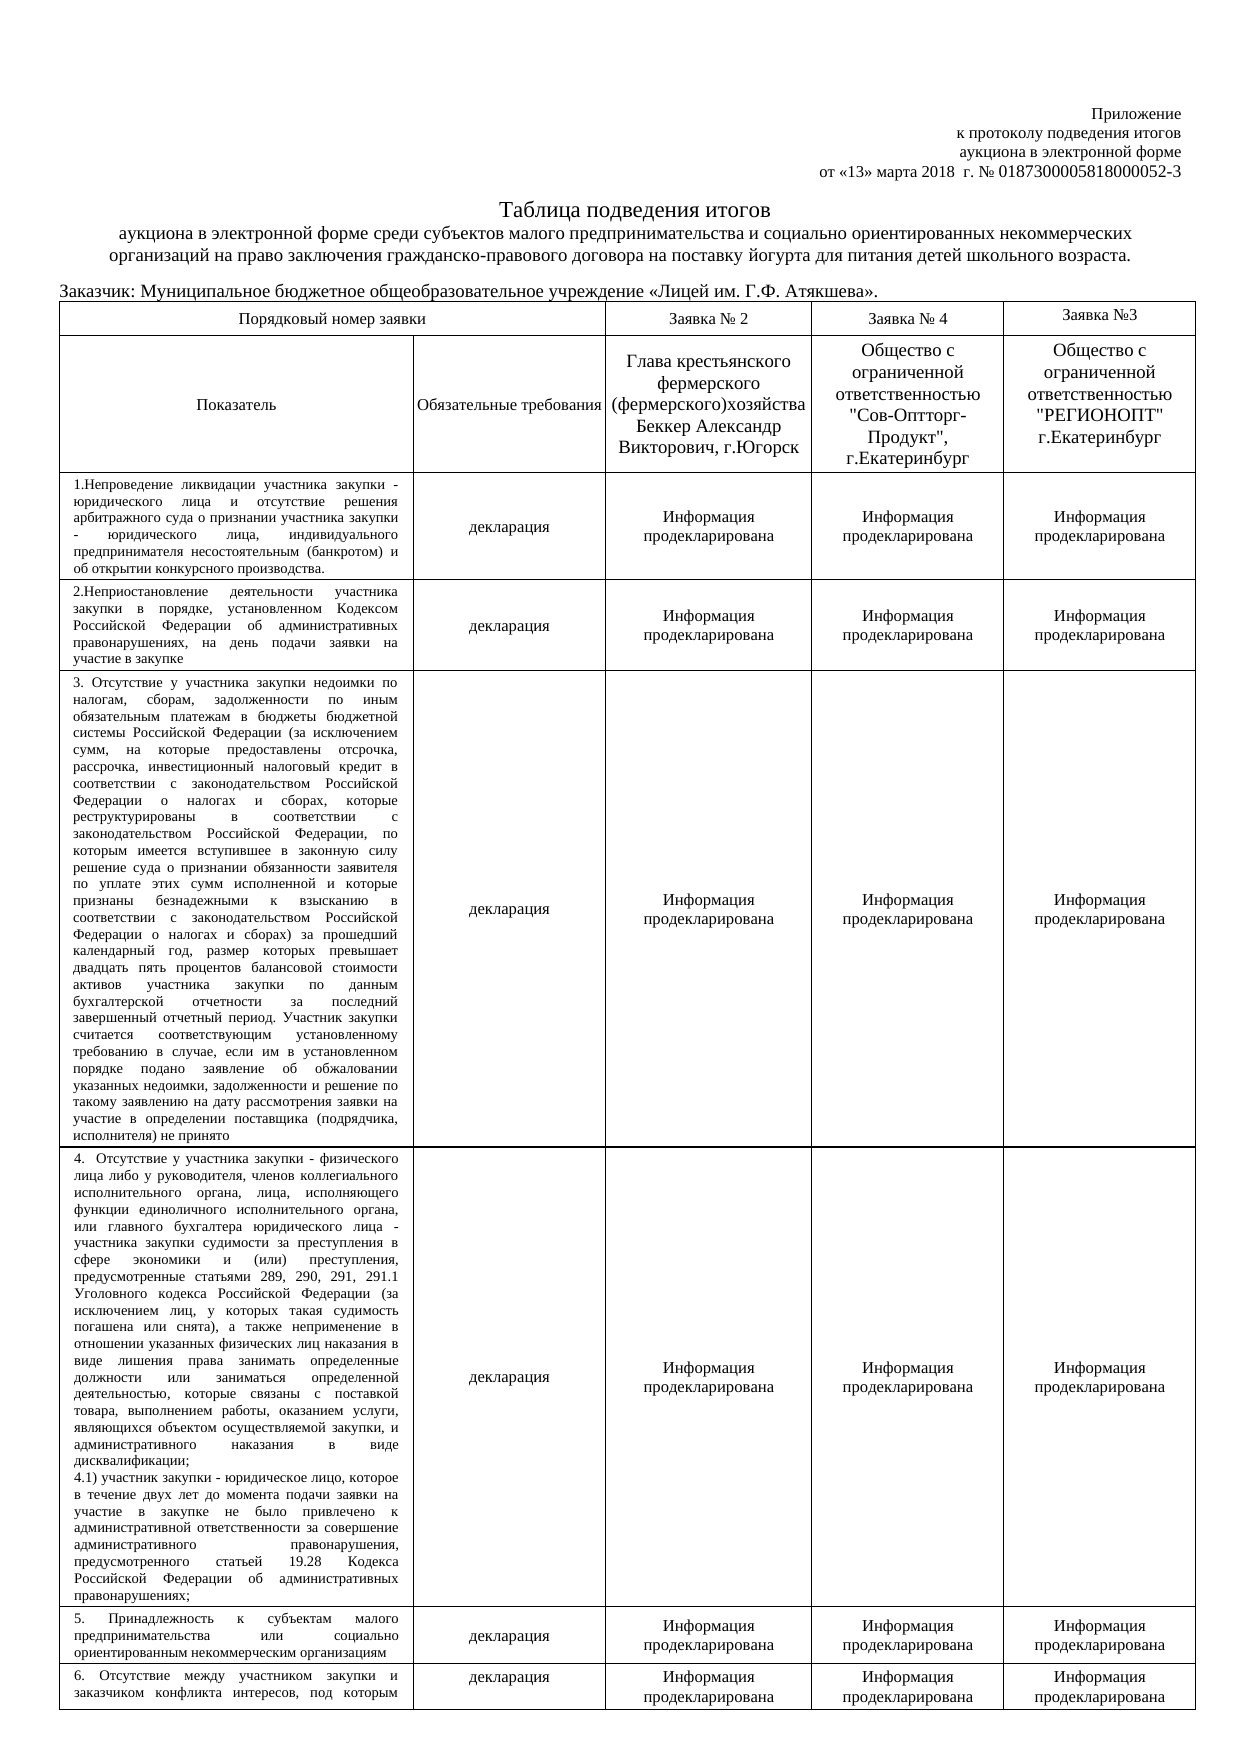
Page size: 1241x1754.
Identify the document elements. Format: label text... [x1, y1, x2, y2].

text Заказчик: Муниципальное бюджетное общеобразовательное учреждение «Лицей им. Г.Ф. Атякшева». [59, 279, 1181, 301]
text к протоколу подведения итогов [59, 123, 1181, 142]
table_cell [606, 1664, 811, 1708]
table_cell Информация продекларирована [812, 580, 1003, 670]
table_cell Информация продекларирована [1004, 1148, 1195, 1606]
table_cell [1004, 1664, 1195, 1708]
text Таблица подведения итогов [369, 196, 901, 222]
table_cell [812, 1607, 1003, 1663]
table_cell Общество с ограниченной ответственностью "РЕГИОНОПТ" г.Екатеринбург [1004, 336, 1195, 472]
table_cell декларация [414, 671, 605, 1146]
table_cell 1.Непроведение ликвидации участника закупки - юридического лица и отсутствие решения арбитражного суда о признании участника закупки - юридического лица, индивидуального предпринимателя несостоятельным (банкротом) и об открытии конкурсного производства. [60, 473, 413, 579]
table_cell Глава крестьянского фермерского (фермерского)хозяйства Беккер Александр Викторович, г.Югорск [606, 336, 811, 472]
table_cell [1004, 1607, 1195, 1663]
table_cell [812, 1664, 1003, 1708]
text Приложение [15, 103, 1181, 123]
table_cell Общество с ограниченной ответственностью "Сов-Оптторг-Продукт", г.Екатеринбург [812, 336, 1003, 472]
table_header Заявка №3 [1004, 302, 1195, 335]
text от «13» марта 2018 г. № 0187300005818000052-3 [59, 161, 1181, 181]
table_cell Информация продекларирована [1004, 473, 1195, 579]
table_cell Информация продекларирована [606, 671, 811, 1146]
table_cell Информация продекларирована [606, 580, 811, 670]
table_cell декларация [414, 1664, 605, 1708]
table_header Заявка № 4 [812, 302, 1003, 335]
table_cell 4. Отсутствие у участника закупки - физического лица либо у руководителя, членов коллегиального исполнительного органа, лица, исполняющего функции единоличного исполнительного органа, или главного бухгалтера юридического лица - участника закупки судимости за преступления в сфере экономики и (или) преступления, предусмотренные статьями 289, 290, 291, 291.1 Уголовного кодекса Российской Федерации (за исключением лиц, у которых такая судимость погашена или снята), а также неприменение в отношении указанных физических лиц наказания в виде лишения права занимать определенные должности или заниматься определенной деятельностью, которые связаны с поставкой товара, выполнением работы, оказанием услуги, являющихся объектом осуществляемой закупки, и административного наказания в виде дисквалификации; 4.1) участник закупки - юридическое лицо, которое в течение двух лет до момента подачи заявки на участие в закупке не было привлечено к административной ответственности за совершение административного правонарушения, предусмотренного статьей 19.28 Кодекса Российской Федерации об административных правонарушениях; [60, 1148, 413, 1606]
table_cell 5. Принадлежность к субъектам малого предпринимательства или социально ориентированным некоммерческим организациям [60, 1607, 413, 1663]
table_cell Показатель [60, 336, 413, 472]
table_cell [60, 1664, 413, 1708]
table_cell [606, 1607, 811, 1663]
table_cell Информация продекларирована [606, 1148, 811, 1606]
table_cell Информация продекларирована [1004, 580, 1195, 670]
table_cell 3. Отсутствие у участника закупки недоимки по налогам, сборам, задолженности по иным обязательным платежам в бюджеты бюджетной системы Российской Федерации (за исключением сумм, на которые предоставлены отсрочка, рассрочка, инвестиционный налоговый кредит в соответствии с законодательством Российской Федерации о налогах и сборах, которые реструктурированы в соответствии с законодательством Российской Федерации, по которым имеется вступившее в законную силу решение суда о признании обязанности заявителя по уплате этих сумм исполненной и которые признаны безнадежными к взысканию в соответствии с законодательством Российской Федерации о налогах и сборах) за прошедший календарный год, размер которых превышает двадцать пять процентов балансовой стоимости активов участника закупки по данным бухгалтерской отчетности за последний завершенный отчетный период. Участник закупки считается соответствующим установленному требованию в случае, если им в установленном порядке подано заявление об обжаловании указанных недоимки, задолженности и решение по такому заявлению на дату рассмотрения заявки на участие в определении поставщика (подрядчика, исполнителя) не принято [60, 671, 413, 1146]
table_cell декларация [414, 1607, 605, 1663]
table_cell декларация [414, 580, 605, 670]
table_cell Информация продекларирована [812, 671, 1003, 1146]
table_cell Информация продекларирована [812, 1148, 1003, 1606]
table_cell декларация [414, 473, 605, 579]
table_header Заявка № 2 [606, 302, 811, 335]
table_header Порядковый номер заявки [60, 302, 605, 335]
text аукциона в электронной форме среди субъектов малого предпринимательства и социально ориентированных некоммерческих организаций на право заключения гражданско-правового договора на поставку йогурта для питания детей школьного возраста. [59, 222, 1181, 265]
table_cell Информация продекларирована [606, 473, 811, 579]
table_cell Обязательные требования [414, 336, 605, 472]
text аукциона в электронной форме [59, 142, 1181, 161]
table_cell 2.Неприостановление деятельности участника закупки в порядке, установленном Кодексом Российской Федерации об административных правонарушениях, на день подачи заявки на участие в закупке [60, 580, 413, 670]
table_cell Информация продекларирована [812, 473, 1003, 579]
table_cell декларация [414, 1148, 605, 1606]
table_cell Информация продекларирована [1004, 671, 1195, 1146]
